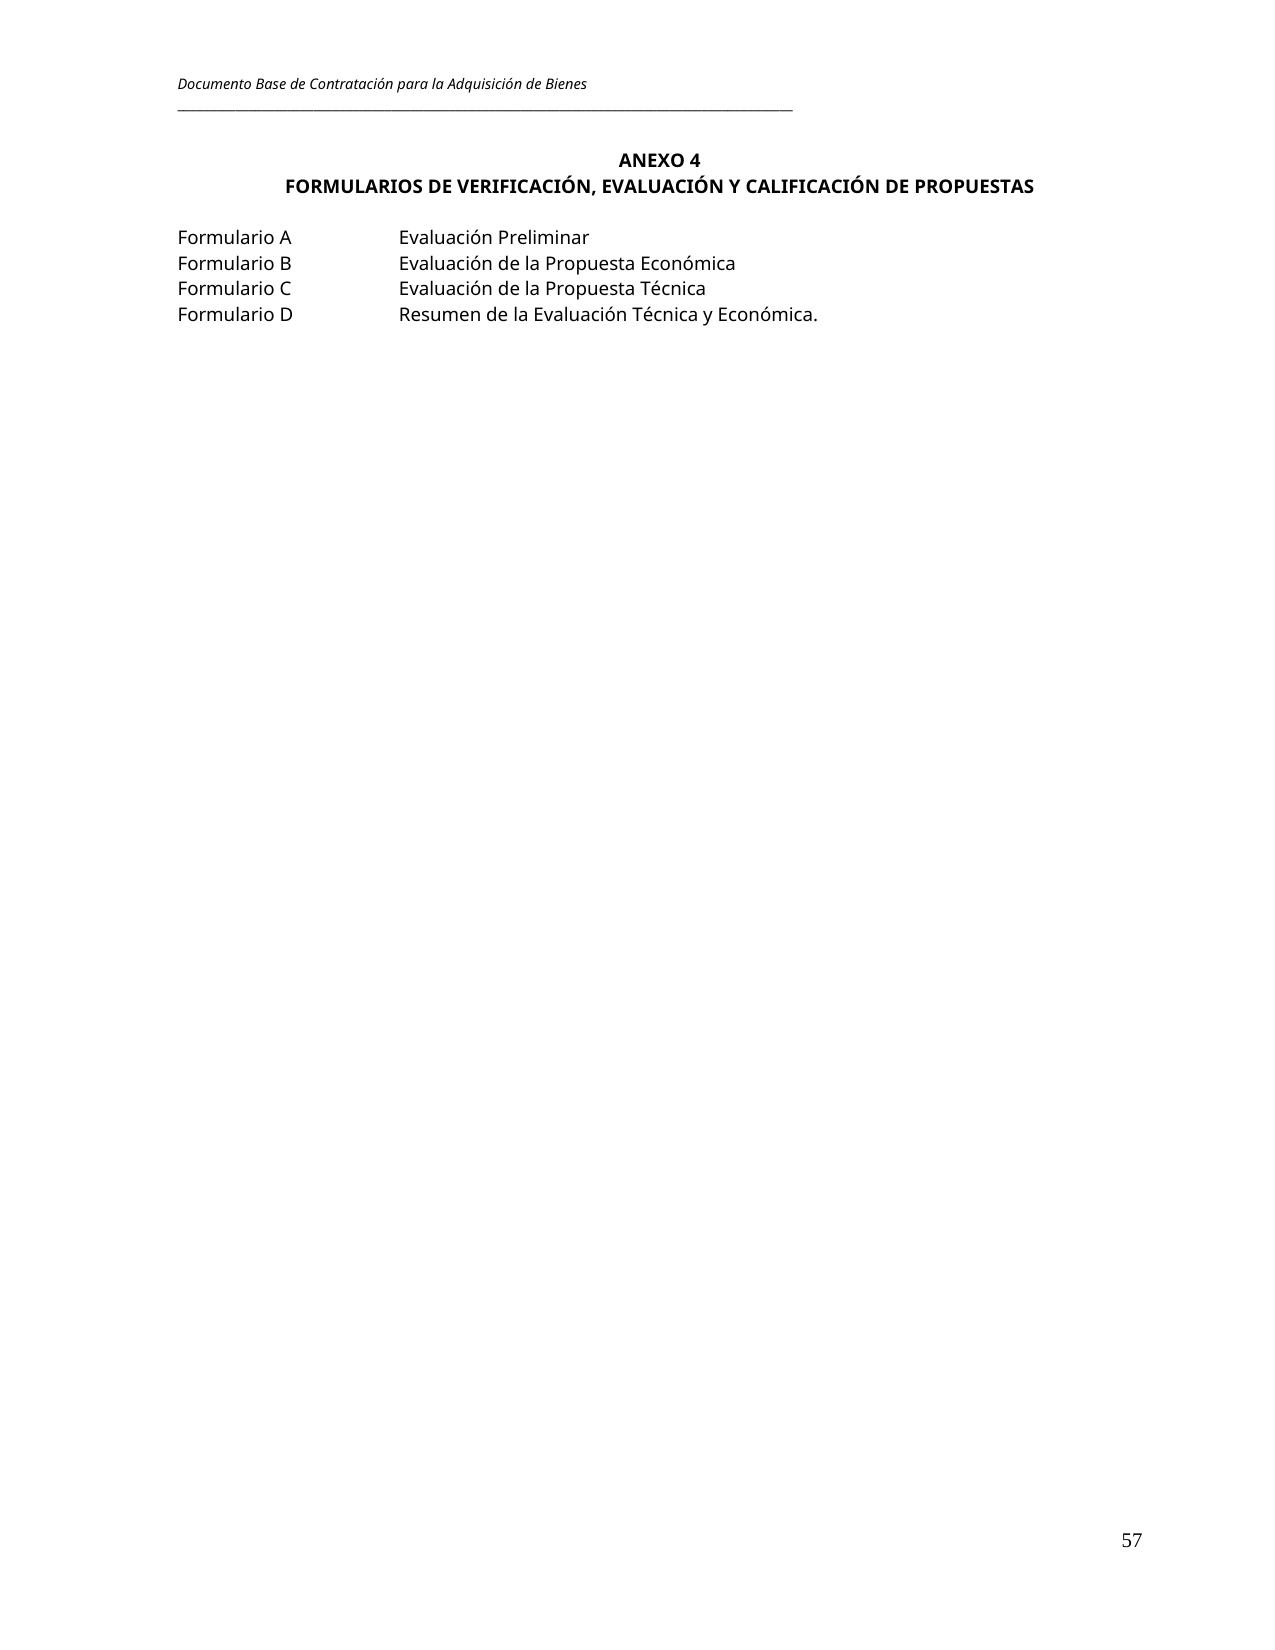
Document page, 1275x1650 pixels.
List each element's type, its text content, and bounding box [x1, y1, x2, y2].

text Formulario C Evaluación de la Propuesta Técnica [177, 275, 1142, 301]
text Formulario A Evaluación Preliminar [177, 224, 1142, 250]
text ANEXO 4 [177, 148, 1142, 173]
text FORMULARIOS DE VERIFICACIÓN, EVALUACIÓN Y CALIFICACIÓN DE PROPUESTAS [177, 173, 1142, 199]
text Formulario D Resumen de la Evaluación Técnica y Económica. [177, 301, 1142, 326]
text Formulario B Evaluación de la Propuesta Económica [177, 250, 1142, 275]
